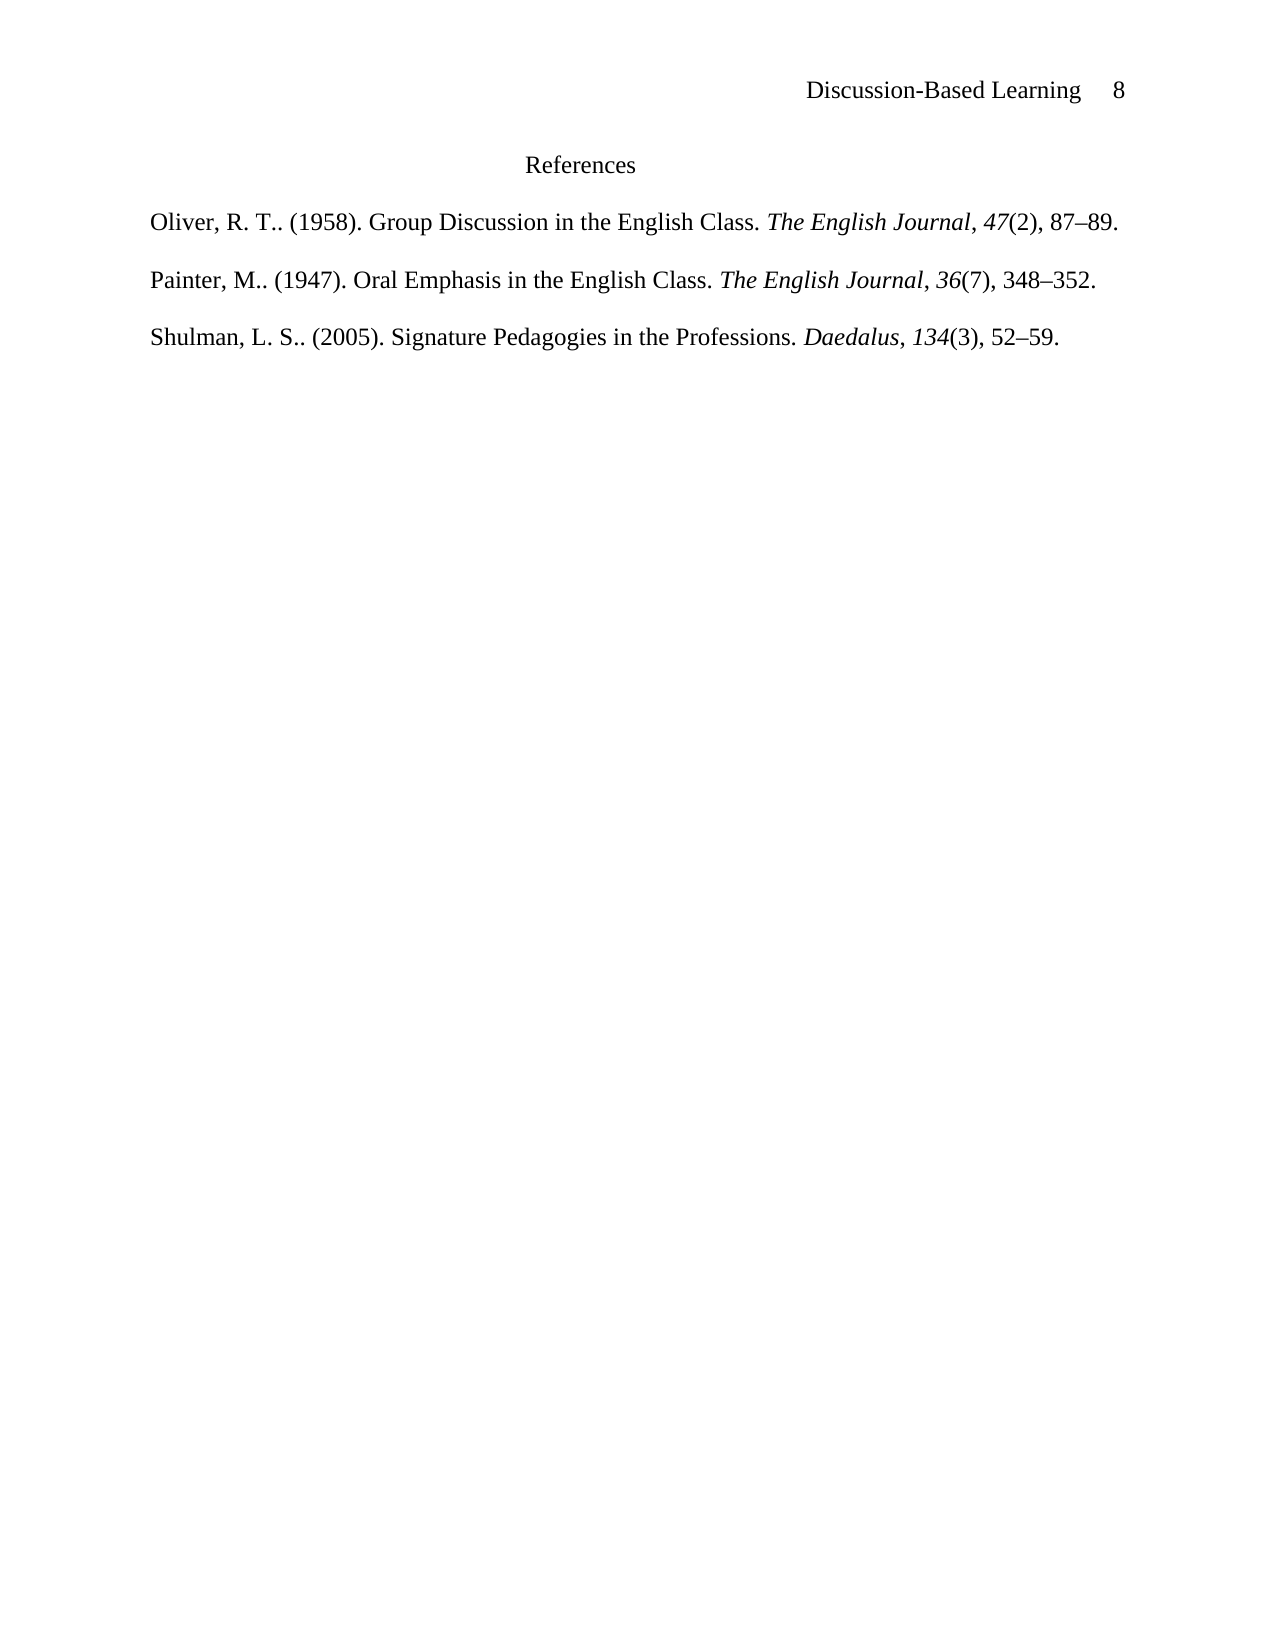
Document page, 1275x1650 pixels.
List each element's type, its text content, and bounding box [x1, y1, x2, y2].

text Shulman, L. S.. (2005). Signature Pedagogies in the Professions. Daedalus, 134(3), 52–59. [150, 322, 1125, 351]
text Oliver, R. T.. (1958). Group Discussion in the English Class. The English Journal, 47(2), 87–89. [150, 207, 1125, 236]
text References [525, 150, 1125, 179]
text Painter, M.. (1947). Oral Emphasis in the English Class. The English Journal, 36(7), 348–352. [150, 265, 1125, 294]
